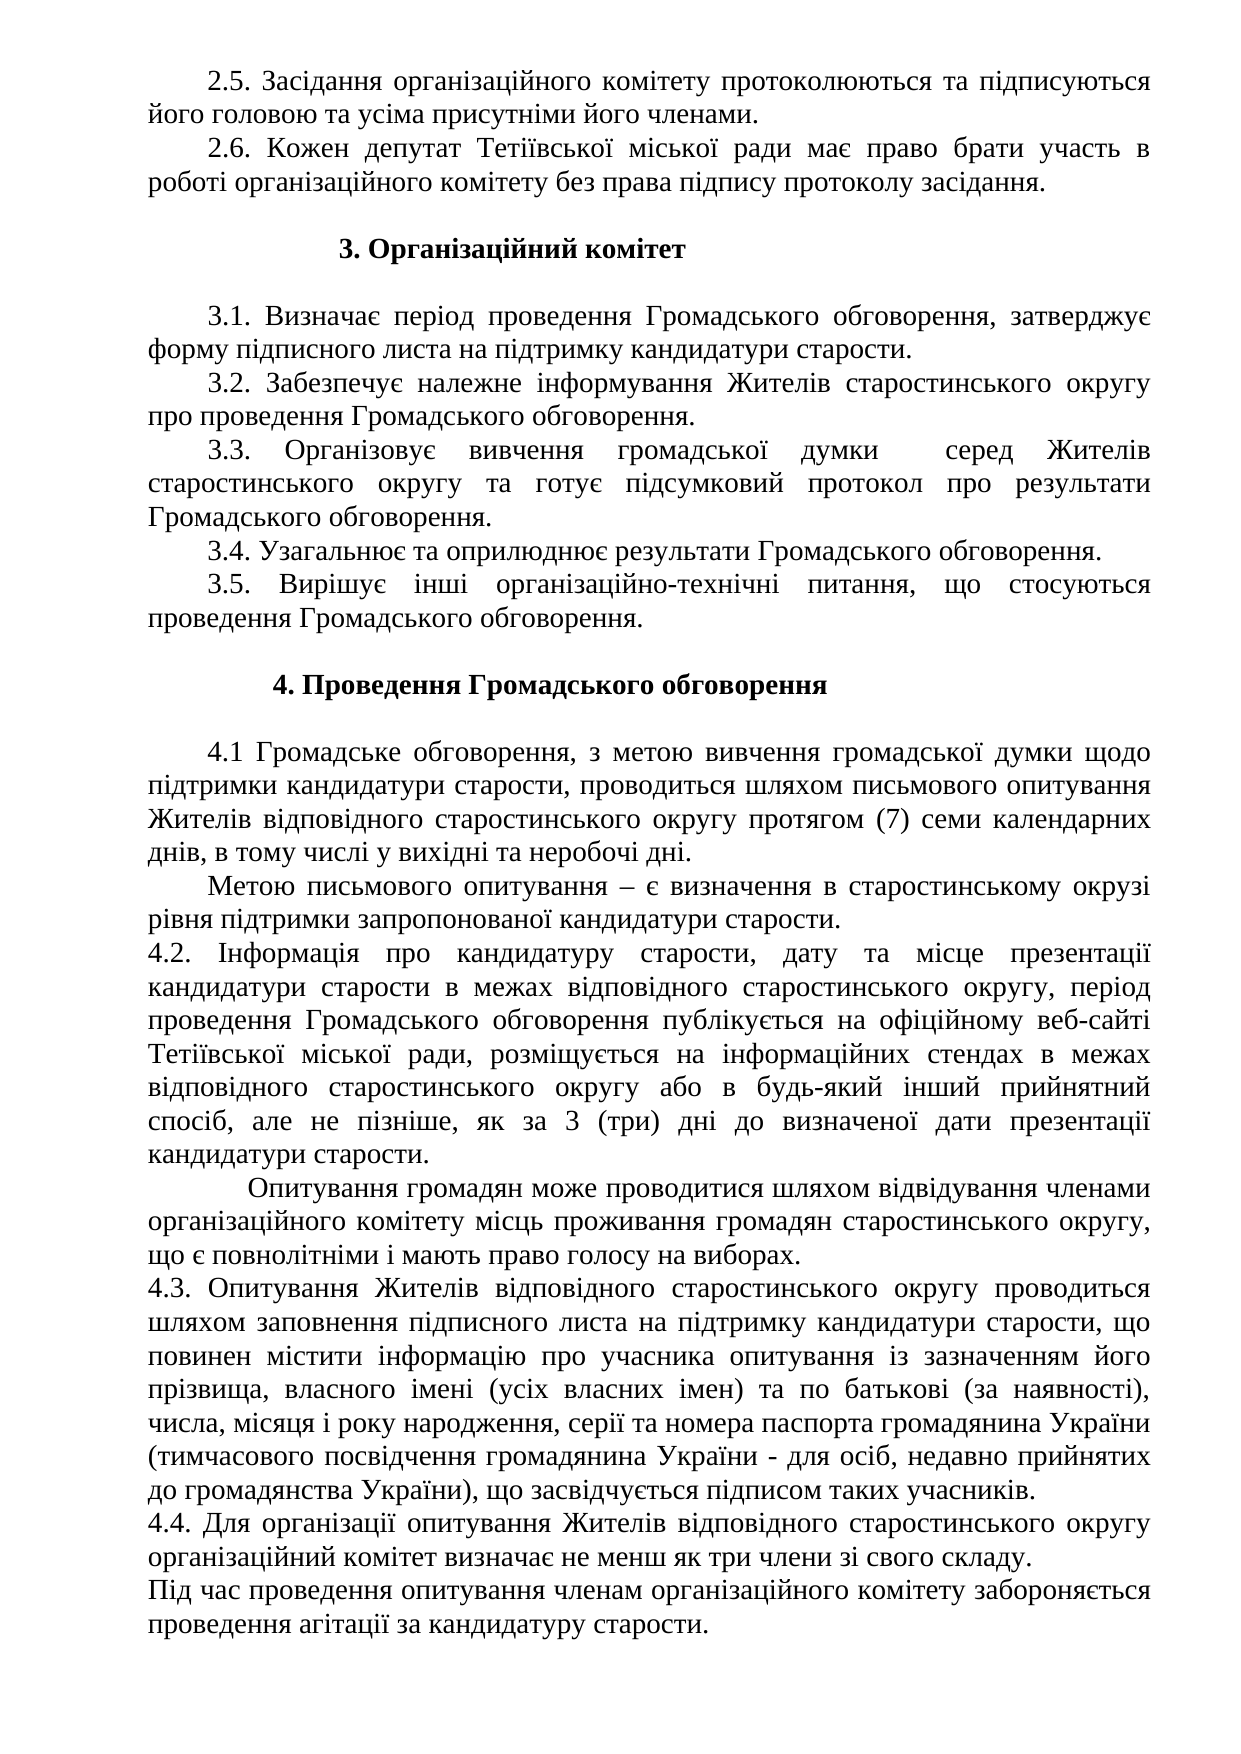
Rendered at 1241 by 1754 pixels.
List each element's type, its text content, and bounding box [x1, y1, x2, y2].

text 2.6. Кожен депутат Тетіївської міської ради має право брати участь в роботі організаційного комітету без права підпису протоколу засідання. [148, 130, 1152, 197]
text 4.1 Громадське обговорення, з метою вивчення громадської думки щодо підтримки кандидатури старости, проводиться шляхом письмового опитування Жителів відповідного старостинського округу протягом (7) семи календарних днів, в тому числі у вихідні та неробочі дні. [148, 734, 1152, 868]
text 3.2. Забезпечує належне інформування Жителів старостинського округу про проведення Громадського обговорення. [148, 365, 1152, 432]
text 4.3. Опитування Жителів відповідного старостинського округу проводиться шляхом заповнення підписного листа на підтримку кандидатури старости, що повинен містити інформацію про учасника опитування із зазначенням його прізвища, власного імені (усіх власних імен) та по батькові (за наявності), числа, місяця і року народження, серії та номера паспорта громадянина України (тимчасового посвідчення громадянина України - для осіб, недавно прийнятих до громадянства України), що засвідчується підписом таких учасників. [148, 1271, 1152, 1505]
text 4. Проведення Громадського обговорення [148, 667, 1152, 700]
text 4.4. Для організації опитування Жителів відповідного старостинського округу організаційний комітет визначає не менш як три члени зі свого складу. [148, 1505, 1152, 1572]
text 3.1. Визначає період проведення Громадського обговорення, затверджує форму підписного листа на підтримку кандидатури старости. [148, 298, 1152, 365]
text Під час проведення опитування членам організаційного комітету забороняється проведення агітації за кандидатуру старости. [148, 1572, 1152, 1639]
text 4.2. Інформація про кандидатуру старости, дату та місце презентації кандидатури старости в межах відповідного старостинського округу, період проведення Громадського обговорення публікується на офіційному веб-сайті Тетіївської міської ради, розміщується на інформаційних стендах в межах відповідного старостинського округу або в будь-який інший прийнятний спосіб, але не пізніше, як за 3 (три) дні до визначеної дати презентації кандидатури старости. [148, 935, 1152, 1170]
text 3. Організаційний комітет [148, 231, 1152, 264]
text 3.4. Узагальнює та оприлюднює результати Громадського обговорення. [148, 533, 1152, 566]
text Опитування громадян може проводитися шляхом відвідування членами організаційного комітету місць проживання громадян старостинського округу, що є повнолітніми і мають право голосу на виборах. [148, 1170, 1152, 1271]
text 2.5. Засідання організаційного комітету протоколюються та підписуються його головою та усіма присутніми його членами. [148, 63, 1152, 130]
text 3.3. Організовує вивчення громадської думки серед Жителів старостинського округу та готує підсумковий протокол про результати Громадського обговорення. [148, 432, 1152, 533]
text Метою письмового опитування – є визначення в старостинському окрузі рівня підтримки запропонованої кандидатури старости. [148, 868, 1152, 935]
text 3.5. Вирішує інші організаційно-технічні питання, що стосуються проведення Громадського обговорення. [148, 566, 1152, 633]
